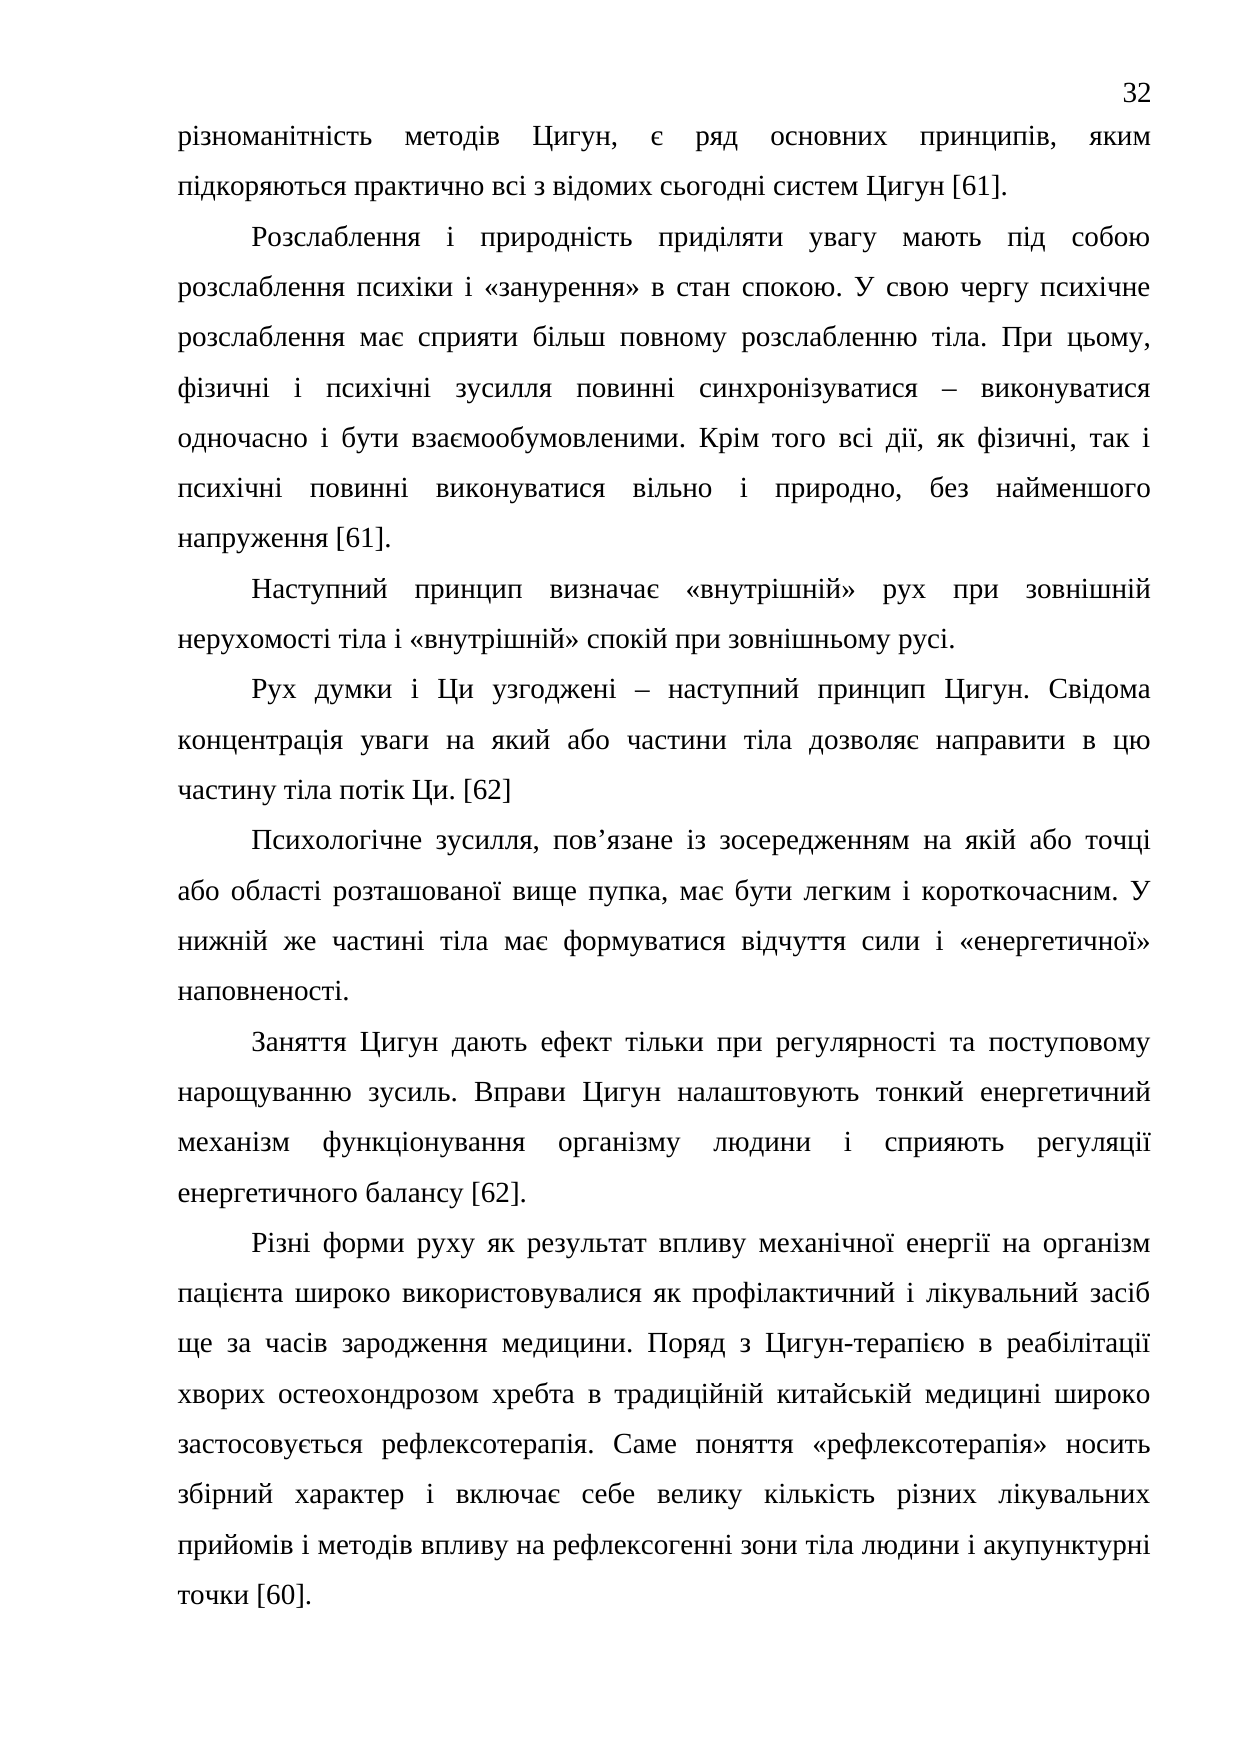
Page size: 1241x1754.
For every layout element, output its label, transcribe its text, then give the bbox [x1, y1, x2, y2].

text Рух думки і Ци узгоджені – наступний принцип Цигун. Свідома концентрація уваги на який або частини тіла дозволяє направити в цю частину тіла потік Ци. [62] [177, 672, 1152, 806]
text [177, 118, 1152, 202]
text Розслаблення і природність приділяти увагу мають під собою розслаблення психіки і «занурення» в стан спокою. У свою чергу психічне розслаблення має сприяти більш повному розслабленню тіла. При цьому, фізичні і психічні зусилля повинні синхронізуватися – виконуватися одночасно і бути взаємообумовленими. Крім того всі дії, як фізичні, так і психічні повинні виконуватися вільно і природно, без найменшого напруження [61]. [177, 219, 1152, 554]
text Заняття Цигун дають ефект тільки при регулярності та поступовому нарощуванню зусиль. Вправи Цигун налаштовують тонкий енергетичний механізм функціонування організму людини і сприяють регуляції енергетичного балансу [62]. [177, 1024, 1152, 1208]
text Психологічне зусилля, пов’язане із зосередженням на якій або точці або області розташованої вище пупка, має бути легким і короткочасним. У нижній же частині тіла має формуватися відчуття сили і «енергетичної» наповненості. [177, 822, 1152, 1007]
text Наступний принцип визначає «внутрішній» рух при зовнішній нерухомості тіла і «внутрішній» спокій при зовнішньому русі. [177, 571, 1152, 655]
text Різні форми руху як результат впливу механічної енергії на організм пацієнта широко використовувалися як профілактичний і лікувальний засіб ще за часів зародження медицини. Поряд з Цигун-терапією в реабілітації хворих остеохондрозом хребта в традиційній китайській медицині широко застосовується рефлексотерапія. Саме поняття «рефлексотерапія» носить збірний характер і включає себе велику кількість різних лікувальних прийомів і методів впливу на рефлексогенні зони тіла людини і акупунктурні точки [60]. [177, 1225, 1152, 1611]
